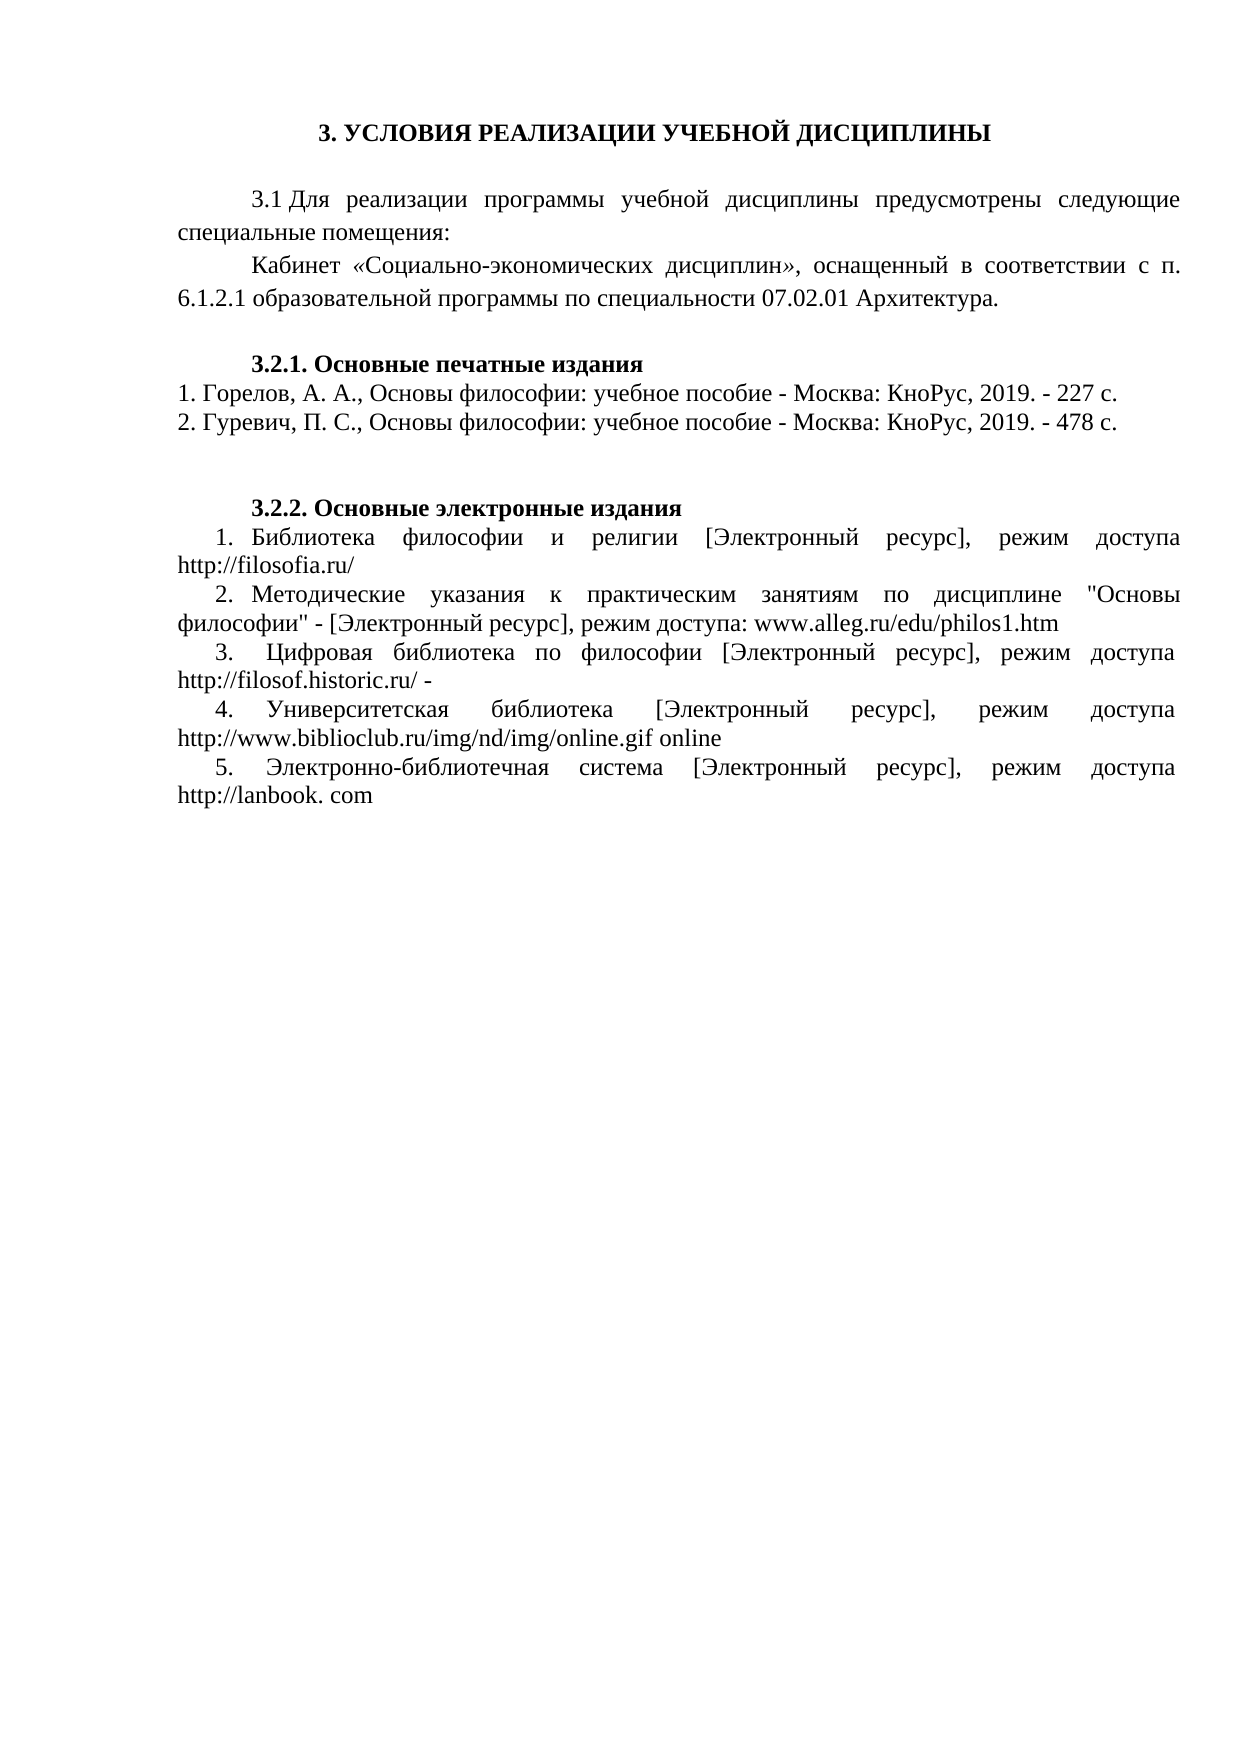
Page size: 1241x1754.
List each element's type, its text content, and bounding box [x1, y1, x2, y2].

text 3.1 Для реализации программы учебной дисциплины предусмотрены следующие специальные помещения: [177, 184, 1181, 246]
text 3.2.2. Основные электронные издания [177, 493, 1181, 522]
list Методические указания к практическим занятиям по дисциплине "Основы философии" - [Электронный ресурс], режим доступа: www.alleg.ru/edu/philos1.htm [177, 579, 1181, 637]
text 1. Горелов, А. А., Основы философии: учебное пособие - Москва: КноРус, 2019. - 227 с. [177, 378, 1181, 407]
list Библиотека философии и религии [Электронный ресурс], режим доступа http://filosofia.ru/ [177, 522, 1181, 579]
list Электронно-библиотечная система [Электронный ресурс], режим доступа http://lanbook. сom [177, 752, 1176, 809]
list Цифровая библиотека по философии [Электронный ресурс], режим доступа http://filosof.historic.ru/ - [177, 637, 1176, 694]
text Кабинет «Социально-экономических дисциплин», оснащенный в соответствии с п. 6.1.2.1 образовательной программы по специальности 07.02.01 Архитектура. [177, 250, 1181, 312]
text 2. Гуревич, П. С., Основы философии: учебное пособие - Москва: КноРус, 2019. - 478 с. [177, 407, 1181, 436]
text 3.2.1. Основные печатные издания [177, 349, 1181, 378]
text 3. УСЛОВИЯ РЕАЛИЗАЦИИ УЧЕБНОЙ ДИСЦИПЛИНЫ [318, 118, 1181, 147]
list Университетская библиотека [Электронный ресурс], режим доступа http://www.biblioclub.ru/img/nd/img/online.gif online [177, 694, 1176, 752]
